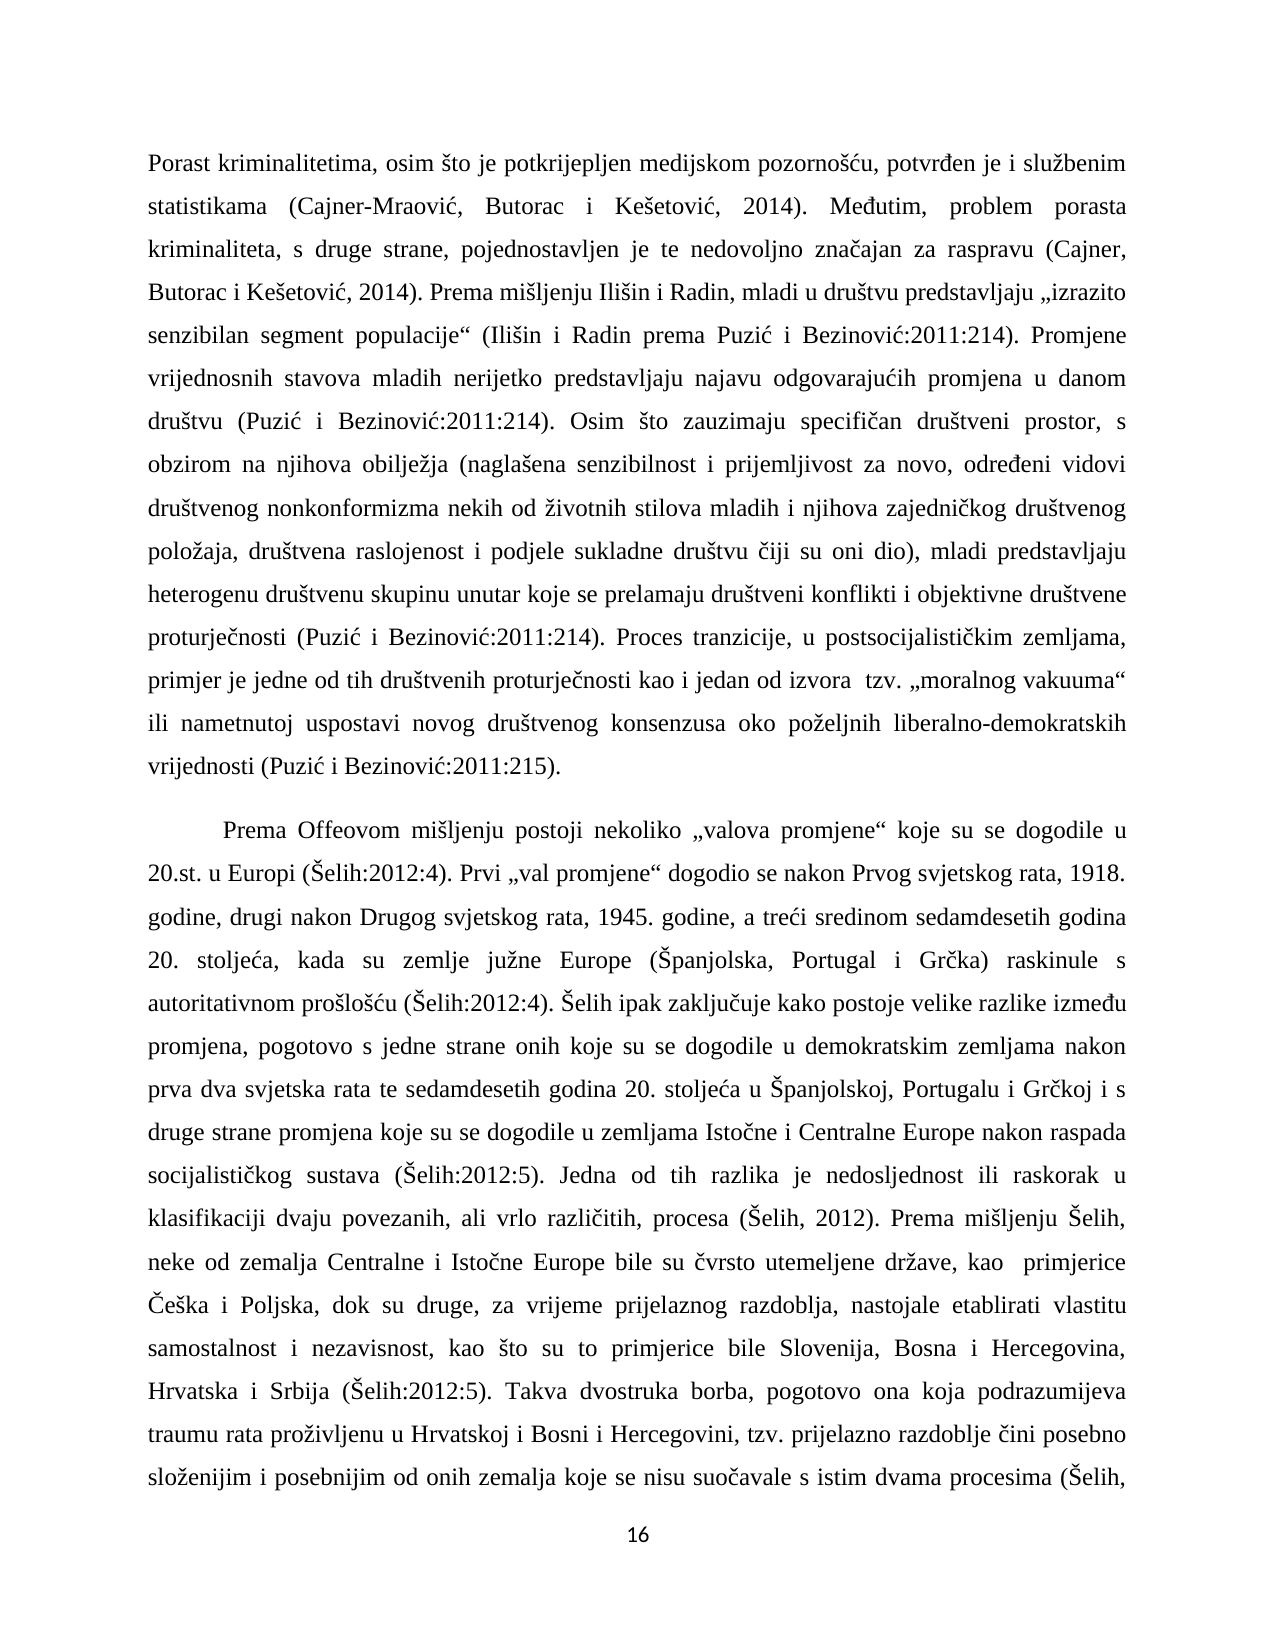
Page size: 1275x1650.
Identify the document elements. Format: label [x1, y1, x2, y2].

text [148, 148, 1127, 780]
text [148, 815, 1127, 1491]
